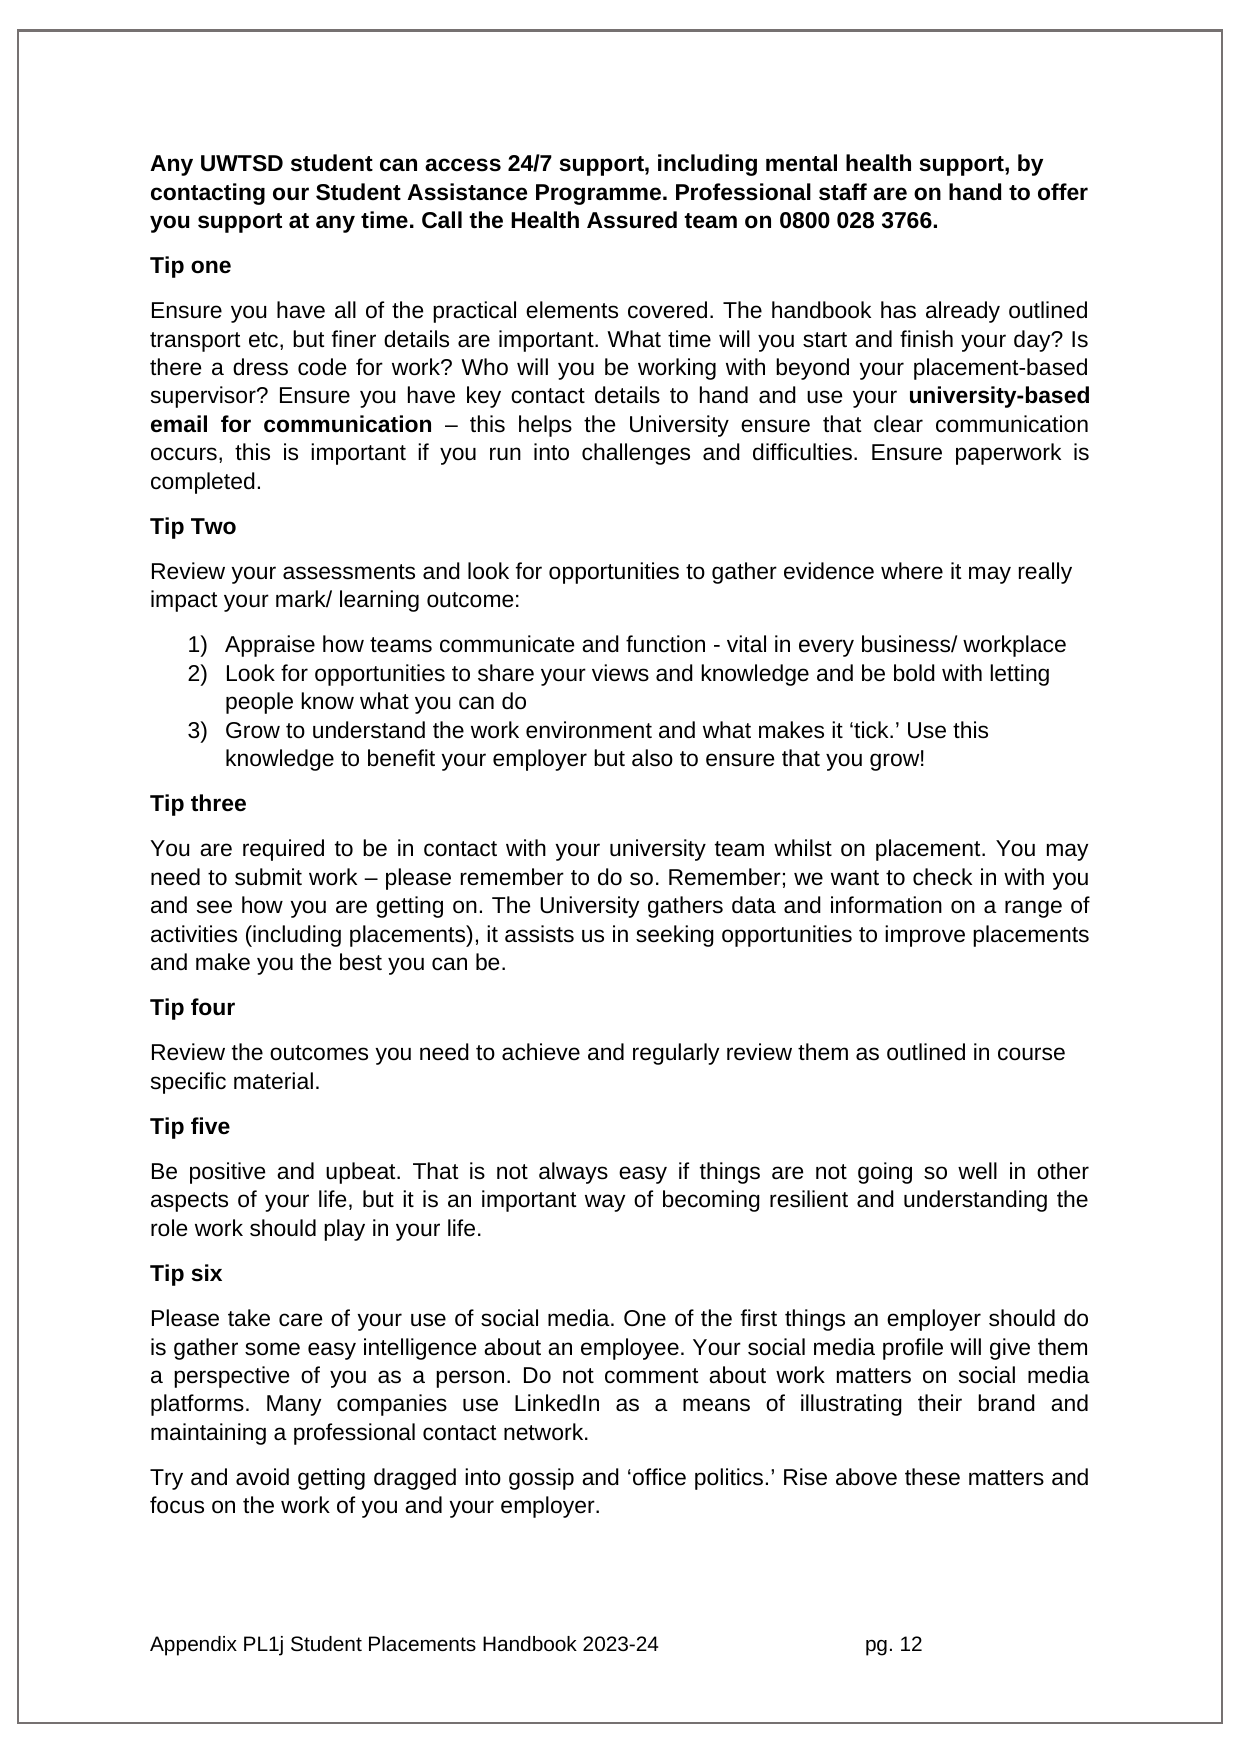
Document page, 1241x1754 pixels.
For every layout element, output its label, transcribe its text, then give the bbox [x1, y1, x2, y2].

text Tip five [150, 1113, 1090, 1139]
text Tip four [150, 994, 1090, 1021]
text Tip one [150, 252, 1090, 278]
text You are required to be in contact with your university team whilst on placement. You may need to submit work – please remember to do so. Remember; we want to check in with you and see how you are getting on. The University gathers data and information on a range of activities (including placements), it assists us in seeking opportunities to improve placements and make you the best you can be. [150, 835, 1090, 976]
text Tip six [150, 1260, 1090, 1286]
text Ensure you have all of the practical elements covered. The handbook has already outlined transport etc, but finer details are important. What time will you start and finish your day? Is there a dress code for work? Who will you be working with beyond your placement-based supervisor? Ensure you have key contact details to hand and use your university-based email for communication – this helps the University ensure that clear communication occurs, this is important if you run into challenges and difficulties. Ensure paperwork is completed. [150, 297, 1090, 494]
text Review the outcomes you need to achieve and regularly review them as outlined in course specific material. [150, 1039, 1090, 1094]
text Please take care of your use of social media. One of the first things an employer should do is gather some easy intelligence about an employee. Your social media profile will give them a perspective of you as a person. Do not comment about work matters on social media platforms. Many companies use LinkedIn as a means of illustrating their brand and maintaining a professional contact network. [150, 1305, 1090, 1445]
text Any UWTSD student can access 24/7 support, including mental health support, by contacting our Student Assistance Programme. Professional staff are on hand to offer you support at any time. Call the Health Assured team on 0800 028 3766. [150, 150, 1090, 233]
text Tip three [150, 790, 1090, 817]
list Grow to understand the work environment and what makes it ‘tick.’ Use this knowledge to benefit your employer but also to ensure that you grow! [187, 717, 1090, 772]
text Be positive and upbeat. That is not always easy if things are not going so well in other aspects of your life, but it is an important way of becoming resilient and understanding the role work should play in your life. [150, 1158, 1090, 1241]
list Look for opportunities to share your views and knowledge and be bold with letting people know what you can do [187, 660, 1090, 715]
text Tip Two [150, 513, 1090, 539]
list Appraise how teams communicate and function - vital in every business/ workplace [187, 631, 1090, 658]
text Try and avoid getting dragged into gossip and ‘office politics.’ Rise above these matters and focus on the work of you and your employer. [150, 1464, 1090, 1519]
text Review your assessments and look for opportunities to gather evidence where it may really impact your mark/ learning outcome: [150, 558, 1090, 613]
